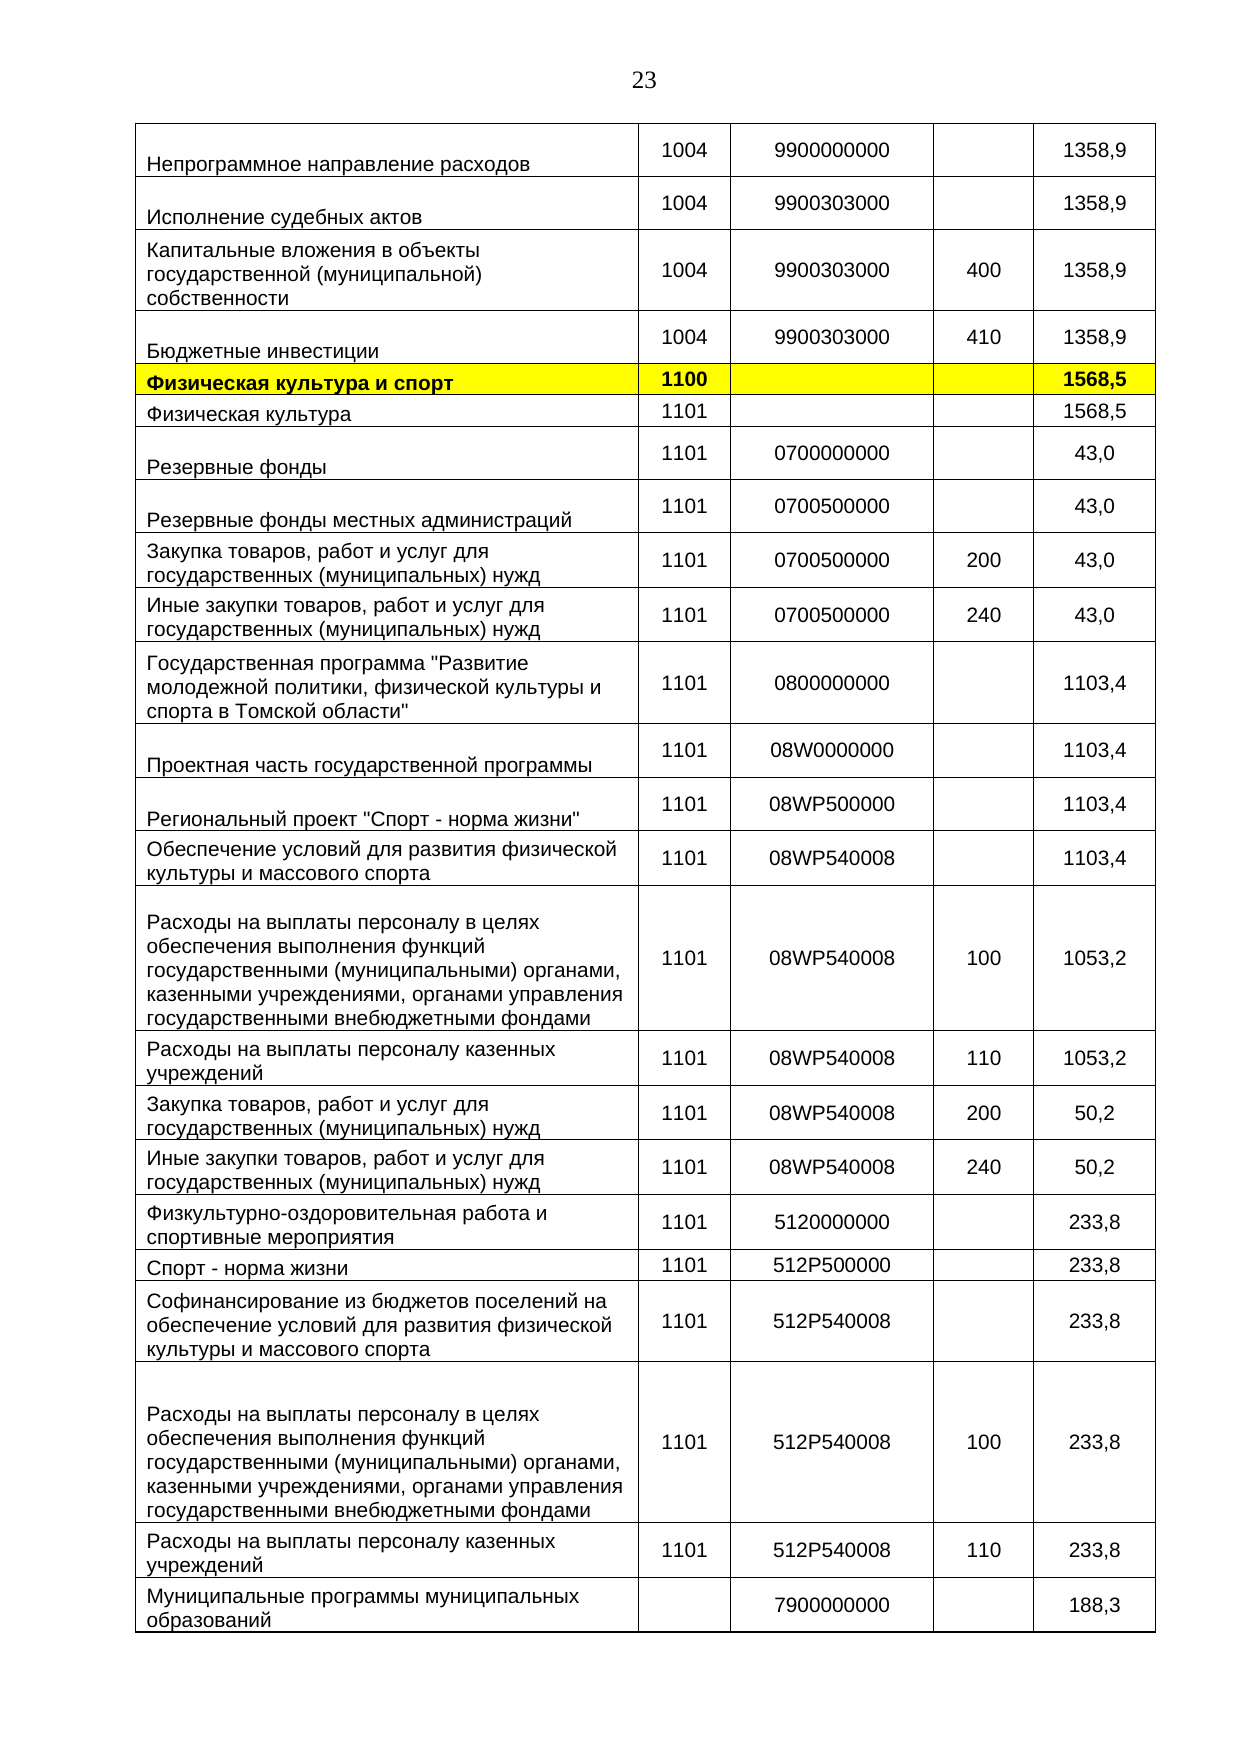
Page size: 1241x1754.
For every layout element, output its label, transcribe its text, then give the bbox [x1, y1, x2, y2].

table_cell 0700500000 [731, 588, 933, 641]
table_cell [934, 124, 1033, 176]
table_cell 1004 [639, 177, 730, 229]
table_cell Бюджетные инвестиции [136, 311, 638, 363]
table_cell 200 [934, 533, 1033, 587]
table_cell 512Р540008 [731, 1362, 933, 1522]
table_cell 1101 [639, 1523, 730, 1577]
table_cell Исполнение судебных актов [136, 177, 638, 229]
table_cell Закупка товаров, работ и услуг для государственных (муниципальных) нужд [136, 533, 638, 587]
table_cell Резервные фонды местных администраций [136, 480, 638, 532]
table_cell [934, 1578, 1033, 1631]
table_cell 1101 [639, 395, 730, 426]
table_cell 240 [934, 588, 1033, 641]
table_cell [731, 395, 933, 426]
table_cell Физкультурно-оздоровительная работа и спортивные мероприятия [136, 1195, 638, 1249]
table_cell 9900000000 [731, 124, 933, 176]
table_cell [934, 1195, 1033, 1249]
table_cell Непрограммное направление расходов [136, 124, 638, 176]
table_cell 08WP540008 [731, 1086, 933, 1139]
table_cell 1101 [639, 642, 730, 722]
table_cell 9900303000 [731, 311, 933, 363]
table_cell [934, 364, 1033, 394]
table_cell [731, 364, 933, 394]
table_cell 512Р500000 [731, 1250, 933, 1280]
table_cell 50,2 [1034, 1140, 1155, 1194]
table_cell [934, 724, 1033, 777]
table_cell 1101 [639, 724, 730, 777]
table_cell 1101 [639, 1140, 730, 1194]
table_cell 1101 [639, 1281, 730, 1361]
table_cell 43,0 [1034, 533, 1155, 587]
table_cell 1103,4 [1034, 778, 1155, 830]
table_cell [639, 1578, 730, 1631]
table_cell 1101 [639, 427, 730, 479]
table_cell Физическая культура [136, 395, 638, 426]
table_cell [934, 177, 1033, 229]
table_cell 400 [934, 230, 1033, 310]
table_cell 1053,2 [1034, 1031, 1155, 1084]
table_cell 512Р540008 [731, 1523, 933, 1577]
table_cell [934, 427, 1033, 479]
table_cell Резервные фонды [136, 427, 638, 479]
table_cell 1358,9 [1034, 311, 1155, 363]
table_cell 1103,4 [1034, 642, 1155, 722]
table_cell 1101 [639, 1195, 730, 1249]
table_cell 1358,9 [1034, 230, 1155, 310]
table_cell Спорт - норма жизни [136, 1250, 638, 1280]
table_cell Обеспечение условий для развития физической культуры и массового спорта [136, 831, 638, 885]
table_cell 512Р540008 [731, 1281, 933, 1361]
table_cell 200 [934, 1086, 1033, 1139]
table_cell 233,8 [1034, 1195, 1155, 1249]
table_cell 1004 [639, 230, 730, 310]
table_cell 7900000000 [731, 1578, 933, 1631]
table_cell 1101 [639, 1362, 730, 1522]
table_cell 9900303000 [731, 177, 933, 229]
table_cell Расходы на выплаты персоналу казенных учреждений [136, 1031, 638, 1084]
table_cell [934, 1281, 1033, 1361]
table_cell Расходы на выплаты персоналу в целях обеспечения выполнения функций государственными (муниципальными) органами, казенными учреждениями, органами управления государственными внебюджетными фондами [136, 886, 638, 1030]
table_cell 1101 [639, 588, 730, 641]
table_cell 100 [934, 1362, 1033, 1522]
table_cell 1004 [639, 124, 730, 176]
table_cell 50,2 [1034, 1086, 1155, 1139]
table_cell 188,3 [1034, 1578, 1155, 1631]
table_cell 1358,9 [1034, 177, 1155, 229]
table_cell 233,8 [1034, 1523, 1155, 1577]
table_cell 0800000000 [731, 642, 933, 722]
table_cell Физическая культура и спорт [136, 364, 638, 394]
table_cell 0700000000 [731, 427, 933, 479]
table_cell 1101 [639, 480, 730, 532]
table_cell 1101 [639, 1250, 730, 1280]
table_cell 1101 [639, 778, 730, 830]
table_cell 08WP540008 [731, 831, 933, 885]
table_cell [934, 831, 1033, 885]
table_cell Закупка товаров, работ и услуг для государственных (муниципальных) нужд [136, 1086, 638, 1139]
table_cell 1100 [639, 364, 730, 394]
table_cell 233,8 [1034, 1362, 1155, 1522]
table_cell 240 [934, 1140, 1033, 1194]
table_cell 1358,9 [1034, 124, 1155, 176]
table_cell 1568,5 [1034, 395, 1155, 426]
table_cell 100 [934, 886, 1033, 1030]
table_cell Муниципальные программы муниципальных образований [136, 1578, 638, 1631]
table_cell [934, 395, 1033, 426]
table_cell Софинансирование из бюджетов поселений на обеспечение условий для развития физической культуры и массового спорта [136, 1281, 638, 1361]
table_cell [934, 642, 1033, 722]
table_cell 9900303000 [731, 230, 933, 310]
table_cell 0700500000 [731, 533, 933, 587]
table_cell 0700500000 [731, 480, 933, 532]
table_cell 08WP540008 [731, 1140, 933, 1194]
table_cell 1103,4 [1034, 724, 1155, 777]
table_cell Расходы на выплаты персоналу в целях обеспечения выполнения функций государственными (муниципальными) органами, казенными учреждениями, органами управления государственными внебюджетными фондами [136, 1362, 638, 1522]
table_cell 43,0 [1034, 480, 1155, 532]
table_cell 1101 [639, 1031, 730, 1084]
table_cell 43,0 [1034, 588, 1155, 641]
table_cell 08WP540008 [731, 1031, 933, 1084]
table_cell 1101 [639, 1086, 730, 1139]
table_cell Государственная программа "Развитие молодежной политики, физической культуры и спорта в Томской области" [136, 642, 638, 722]
table_cell 08W0000000 [731, 724, 933, 777]
table_cell 410 [934, 311, 1033, 363]
table_cell 1568,5 [1034, 364, 1155, 394]
table_cell 1101 [639, 886, 730, 1030]
table_cell 1053,2 [1034, 886, 1155, 1030]
table_cell 233,8 [1034, 1250, 1155, 1280]
table_cell [934, 480, 1033, 532]
table_cell Иные закупки товаров, работ и услуг для государственных (муниципальных) нужд [136, 588, 638, 641]
table_cell 110 [934, 1523, 1033, 1577]
table_cell 233,8 [1034, 1281, 1155, 1361]
table_cell 110 [934, 1031, 1033, 1084]
table_cell 08WP500000 [731, 778, 933, 830]
table_cell 1101 [639, 831, 730, 885]
table_cell 1101 [639, 533, 730, 587]
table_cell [136, 230, 638, 310]
table_cell [934, 778, 1033, 830]
table_cell 5120000000 [731, 1195, 933, 1249]
table_cell [934, 1250, 1033, 1280]
table_cell 1103,4 [1034, 831, 1155, 885]
table_cell 43,0 [1034, 427, 1155, 479]
table_cell Расходы на выплаты персоналу казенных учреждений [136, 1523, 638, 1577]
table_cell Иные закупки товаров, работ и услуг для государственных (муниципальных) нужд [136, 1140, 638, 1194]
table_cell 1004 [639, 311, 730, 363]
table_cell Проектная часть государственной программы [136, 724, 638, 777]
table_cell Региональный проект "Спорт - норма жизни" [136, 778, 638, 830]
table_cell 08WP540008 [731, 886, 933, 1030]
